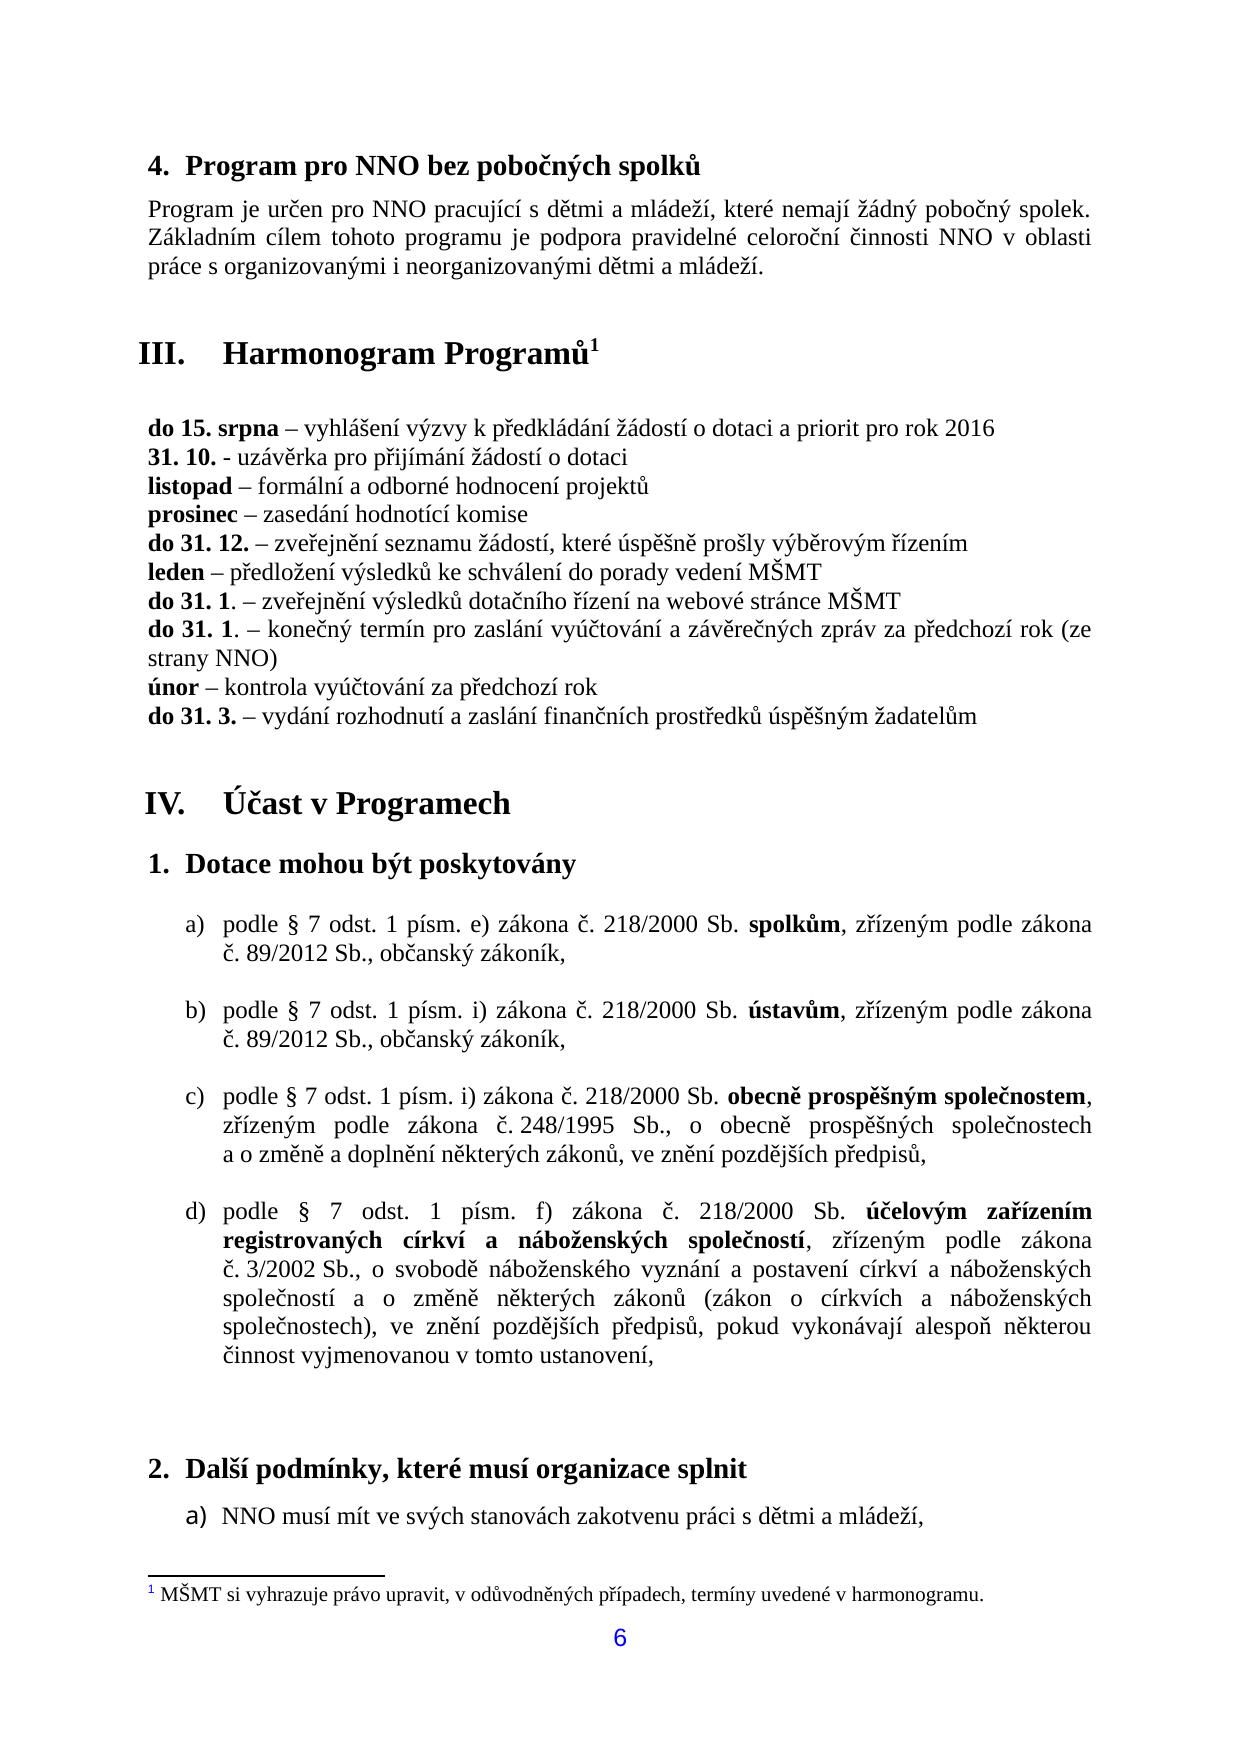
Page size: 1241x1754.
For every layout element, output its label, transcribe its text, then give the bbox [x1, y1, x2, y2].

text do 31. 3. – vydání rozhodnutí a zaslání finančních prostředků úspěšným žadatelům [148, 701, 1093, 729]
text Program je určen pro NNO pracující s dětmi a mládeží, které nemají žádný pobočný spolek. Základním cílem tohoto programu je podpora pravidelné celoroční činnosti NNO v oblasti práce s organizovanými i neorganizovanými dětmi a mládeží. [148, 194, 1093, 280]
text leden – předložení výsledků ke schválení do porady vedení MŠMT [148, 557, 1093, 586]
text do 15. srpna – vyhlášení výzvy k předkládání žádostí o dotaci a priorit pro rok 2016 [148, 413, 1093, 442]
text únor – kontrola vyúčtování za předchozí rok [148, 672, 1093, 701]
text 31. 10. - uzávěrka pro přijímání žádostí o dotaci [148, 442, 1093, 471]
subtitle Dotace mohou být poskytovány [148, 847, 1093, 880]
subtitle Program pro NNO bez pobočných spolků [148, 148, 1093, 181]
list podle § 7 odst. 1 písm. i) zákona č. 218/2000 Sb. obecně prospěšným společnostem, zřízeným podle zákona č. 248/1995 Sb., o obecně prospěšných společnostech a o změně a doplnění některých zákonů, ve znění pozdějších předpisů, [185, 1081, 1092, 1168]
list NNO musí mít ve svých stanovách zakotvenu práci s dětmi a mládeží, [185, 1497, 1093, 1531]
subtitle Další podmínky, které musí organizace splnit [148, 1451, 1093, 1485]
list podle § 7 odst. 1 písm. f) zákona č. 218/2000 Sb. účelovým zařízením registrovaných církví a náboženských společností, zřízeným podle zákona č. 3/2002 Sb., o svobodě náboženského vyznání a postavení církví a náboženských společností a o změně některých zákonů (zákon o církvích a náboženských společnostech), ve znění pozdějších předpisů, pokud vykonávají alespoň některou činnost vyjmenovanou v tomto ustanovení, [185, 1196, 1092, 1369]
text listopad – formální a odborné hodnocení projektů [148, 471, 1093, 499]
subtitle Harmonogram Programů [185, 334, 1093, 372]
list podle § 7 odst. 1 písm. e) zákona č. 218/2000 Sb. spolkům, zřízeným podle zákona č. 89/2012 Sb., občanský zákoník, [185, 909, 1092, 966]
text do 31. 1. – zveřejnění výsledků dotačního řízení na webové stránce MŠMT [148, 586, 1093, 614]
list podle § 7 odst. 1 písm. i) zákona č. 218/2000 Sb. ústavům, zřízeným podle zákona č. 89/2012 Sb., občanský zákoník, [185, 995, 1092, 1053]
text prosinec – zasedání hodnotící komise [148, 499, 1093, 528]
subtitle Účast v Programech [185, 783, 1093, 822]
text do 31. 12. – zveřejnění seznamu žádostí, které úspěšně prošly výběrovým řízením [148, 528, 1093, 557]
text do 31. 1. – konečný termín pro zaslání vyúčtování a závěrečných zpráv za předchozí rok (ze strany NNO) [148, 614, 1093, 672]
